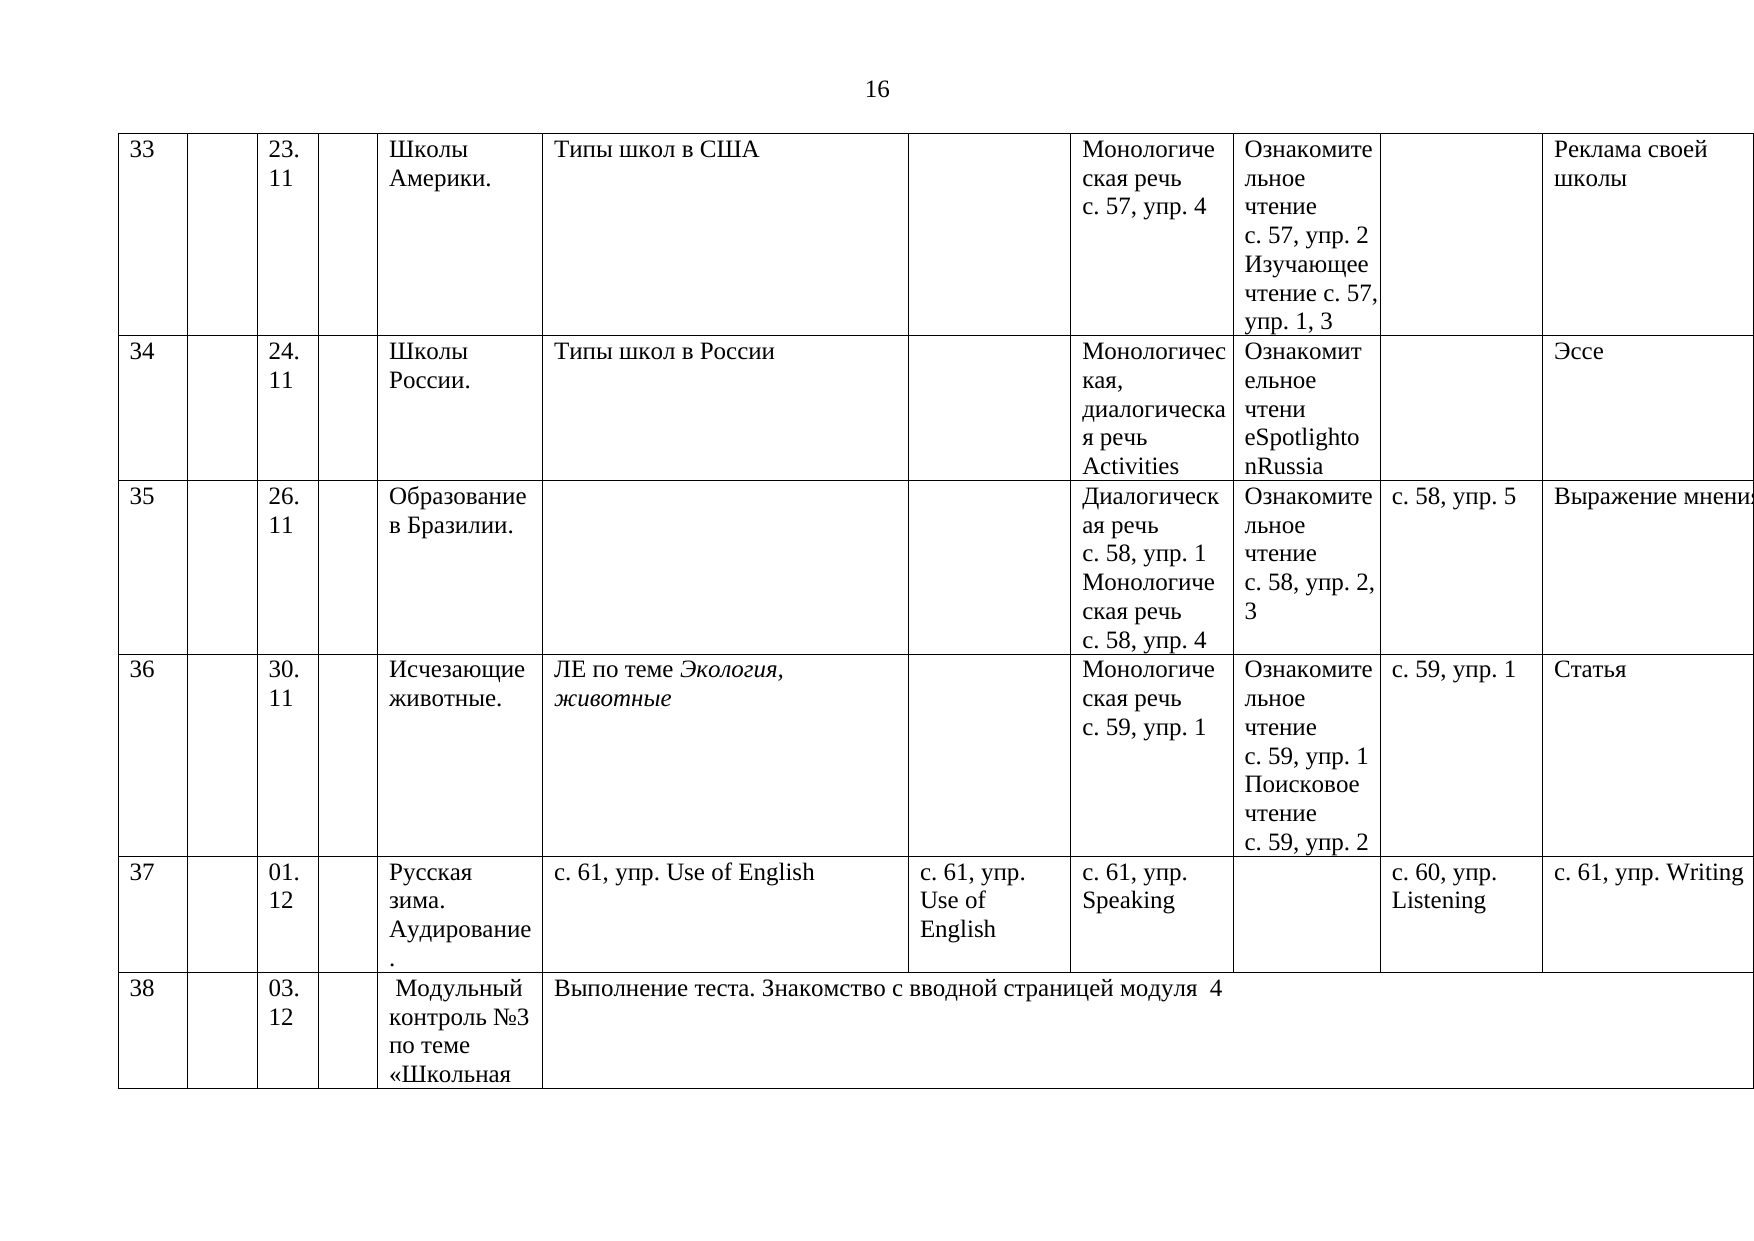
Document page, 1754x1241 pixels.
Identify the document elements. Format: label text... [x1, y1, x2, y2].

table_cell [188, 336, 257, 480]
table_cell 38 [119, 973, 187, 1088]
table_cell [909, 134, 1070, 335]
table_cell Ознакомительное чтение с. 59, упр. 1 Поисковое чтение с. 59, упр. 2 [1234, 655, 1380, 856]
table_cell 03. 12 [258, 973, 318, 1088]
table_cell c. 61, упр. Use of English [909, 857, 1070, 972]
table_cell [909, 481, 1070, 653]
table_cell 30. 11 [258, 655, 318, 856]
table_cell Образование в Бразилии. [378, 481, 542, 653]
table_cell [1381, 336, 1542, 480]
table_cell [1234, 857, 1380, 972]
table_cell 23.11 [258, 134, 318, 335]
table_cell Реклама своей школы [1543, 134, 1753, 335]
table_cell [1381, 134, 1542, 335]
table_cell Ознакомительное чтениеSpotlightonRussia [1234, 336, 1380, 480]
table_cell [188, 857, 257, 972]
table_cell Ознакомительное чтение c. 58, упр. 2, 3 [1234, 481, 1380, 653]
table_cell Ознакомительное чтение с. 57, упр. 2 Изучающее чтение с. 57, упр. 1, 3 [1234, 134, 1380, 335]
table_cell [319, 973, 377, 1088]
table_cell c. 60, упр. Listening [1381, 857, 1542, 972]
table_cell [319, 655, 377, 856]
table_cell [909, 336, 1070, 480]
table_cell Эссе [1543, 336, 1753, 480]
table_cell 33 [119, 134, 187, 335]
table_cell [188, 481, 257, 653]
table_cell 01.12 [258, 857, 318, 972]
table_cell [543, 973, 1753, 1088]
table_cell Типы школ в России [543, 336, 908, 480]
table_cell Исчезающие животные. [378, 655, 542, 856]
table_cell Монологическая, диалогическая речь Activities [1071, 336, 1233, 480]
table_cell с. 58, упр. 5 [1381, 481, 1542, 653]
table_cell 26.11 [258, 481, 318, 653]
table_cell [319, 336, 377, 480]
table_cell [378, 973, 542, 1088]
table_cell Типы школ в США [543, 134, 908, 335]
table_cell Монологическая речь с. 57, упр. 4 [1071, 134, 1233, 335]
table_cell Школы России. [378, 336, 542, 480]
table_cell Русская зима. Аудирование. [378, 857, 542, 972]
table_cell Выражение мнения [1543, 481, 1753, 653]
table_cell с. 59, упр. 1 [1381, 655, 1542, 856]
table_cell 36 [119, 655, 187, 856]
table_cell 24.11 [258, 336, 318, 480]
table_cell Монологическая речь с. 59, упр. 1 [1071, 655, 1233, 856]
table_cell [188, 655, 257, 856]
table_cell 37 [119, 857, 187, 972]
table_cell c. 61, упр. Use of English [543, 857, 908, 972]
table_cell [319, 134, 377, 335]
table_cell [543, 481, 908, 653]
table_cell [319, 857, 377, 972]
table_cell [188, 134, 257, 335]
table_cell ЛЕ по теме Экология, животные [543, 655, 908, 856]
table_cell c. 61, упр. Speaking [1071, 857, 1233, 972]
table_cell 35 [119, 481, 187, 653]
table_cell [319, 481, 377, 653]
table_cell [188, 973, 257, 1088]
table_cell Школы Америки. [378, 134, 542, 335]
table_cell 34 [119, 336, 187, 480]
table_cell [909, 655, 1070, 856]
table_cell Диалогическая речь с. 58, упр. 1 Монологическая речь с. 58, упр. 4 [1071, 481, 1233, 653]
table_cell с. 61, упр. Writing [1543, 857, 1753, 972]
table_cell Статья [1543, 655, 1753, 856]
